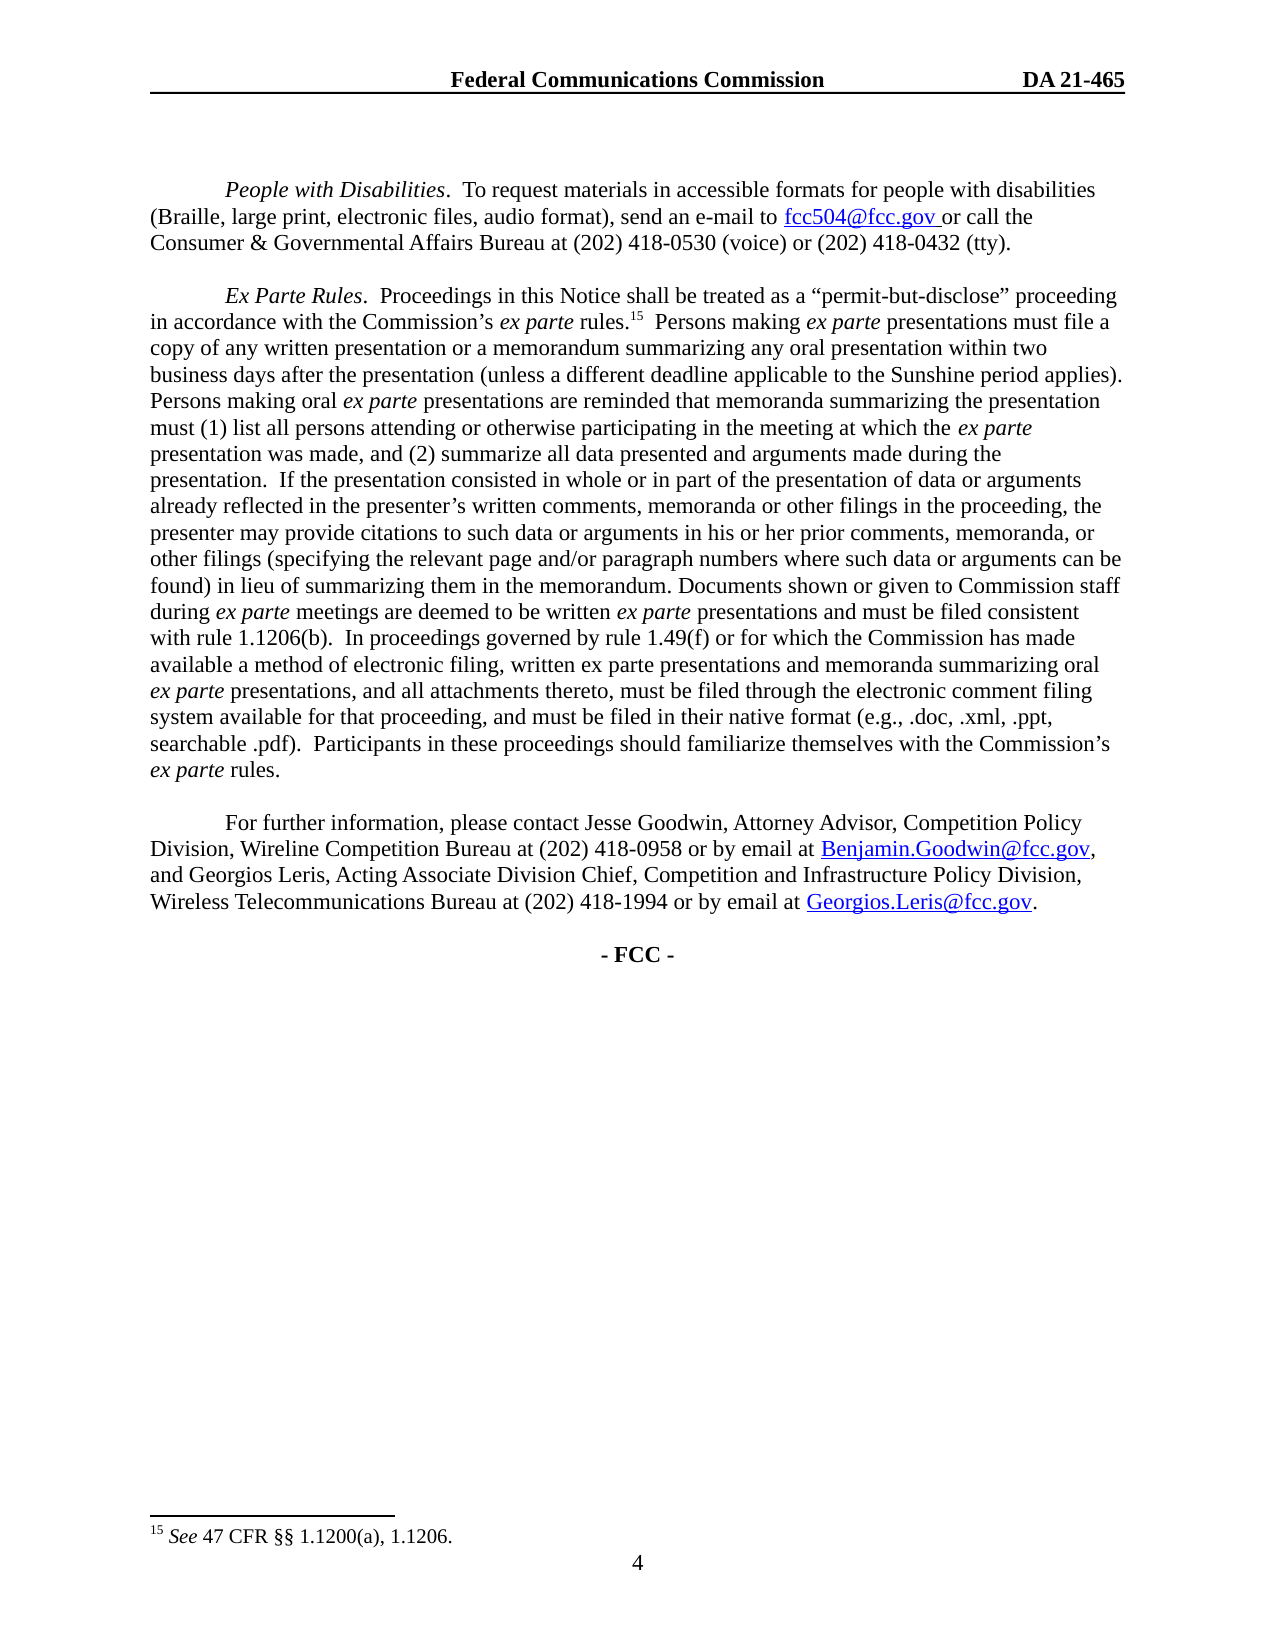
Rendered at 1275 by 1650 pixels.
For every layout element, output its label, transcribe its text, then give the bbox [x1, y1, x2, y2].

text For further information, please contact Jesse Goodwin, Attorney Advisor, Competition Policy Division, Wireline Competition Bureau at (202) 418-0958 or by email at Benjamin.Goodwin@fcc.gov, and Georgios Leris, Acting Associate Division Chief, Competition and Infrastructure Policy Division, Wireless Telecommunications Bureau at (202) 418-1994 or by email at Georgios.Leris@fcc.gov. [150, 809, 1125, 914]
text Ex Parte Rules. Proceedings in this Notice shall be treated as a “permit-but-disclose” proceeding in accordance with the Commission’s ex parte rules. Persons making ex parte presentations must file a copy of any written presentation or a memorandum summarizing any oral presentation within two business days after the presentation (unless a different deadline applicable to the Sunshine period applies). Persons making oral ex parte presentations are reminded that memoranda summarizing the presentation must (1) list all persons attending or otherwise participating in the meeting at which the ex parte presentation was made, and (2) summarize all data presented and arguments made during the presentation. If the presentation consisted in whole or in part of the presentation of data or arguments already reflected in the presenter’s written comments, memoranda or other filings in the proceeding, the presenter may provide citations to such data or arguments in his or her prior comments, memoranda, or other filings (specifying the relevant page and/or paragraph numbers where such data or arguments can be found) in lieu of summarizing them in the memorandum. Documents shown or given to Commission staff during ex parte meetings are deemed to be written ex parte presentations and must be filed consistent with rule 1.1206(b). In proceedings governed by rule 1.49(f) or for which the Commission has made available a method of electronic filing, written ex parte presentations and memoranda summarizing oral ex parte presentations, and all attachments thereto, must be filed through the electronic comment filing system available for that proceeding, and must be filed in their native format (e.g., .doc, .xml, .ppt, searchable .pdf). Participants in these proceedings should familiarize themselves with the Commission’s ex parte rules. [150, 282, 1125, 782]
text People with Disabilities. To request materials in accessible formats for people with disabilities (Braille, large print, electronic files, audio format), send an e-mail to fcc504@fcc.gov or call the Consumer & Governmental Affairs Bureau at (202) 418-0530 (voice) or (202) 418-0432 (tty). [150, 176, 1125, 255]
text - FCC - [150, 941, 1125, 967]
